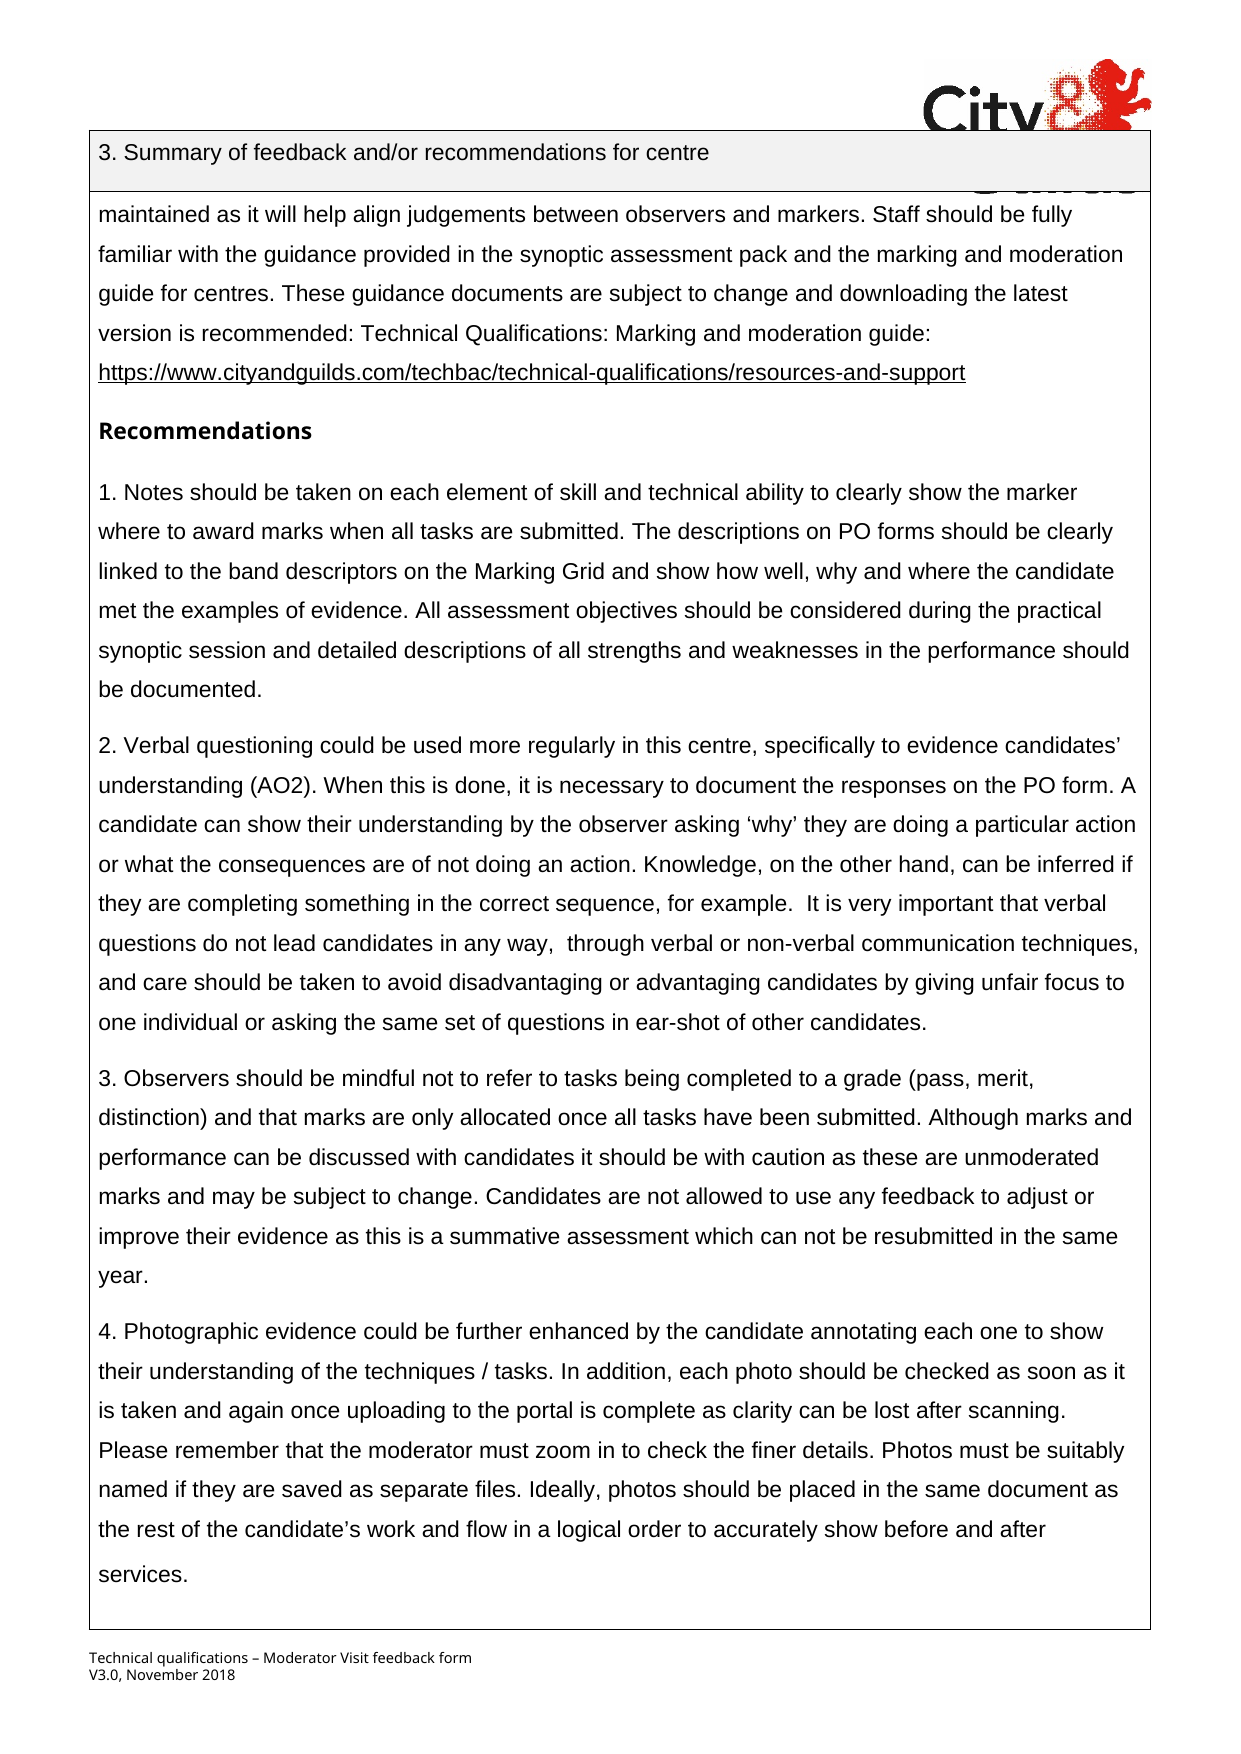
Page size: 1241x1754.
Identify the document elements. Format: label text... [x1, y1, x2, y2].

table_header 3. Summary of feedback and/or recommendations for centre [90, 131, 1150, 191]
picture [923, 59, 1152, 194]
